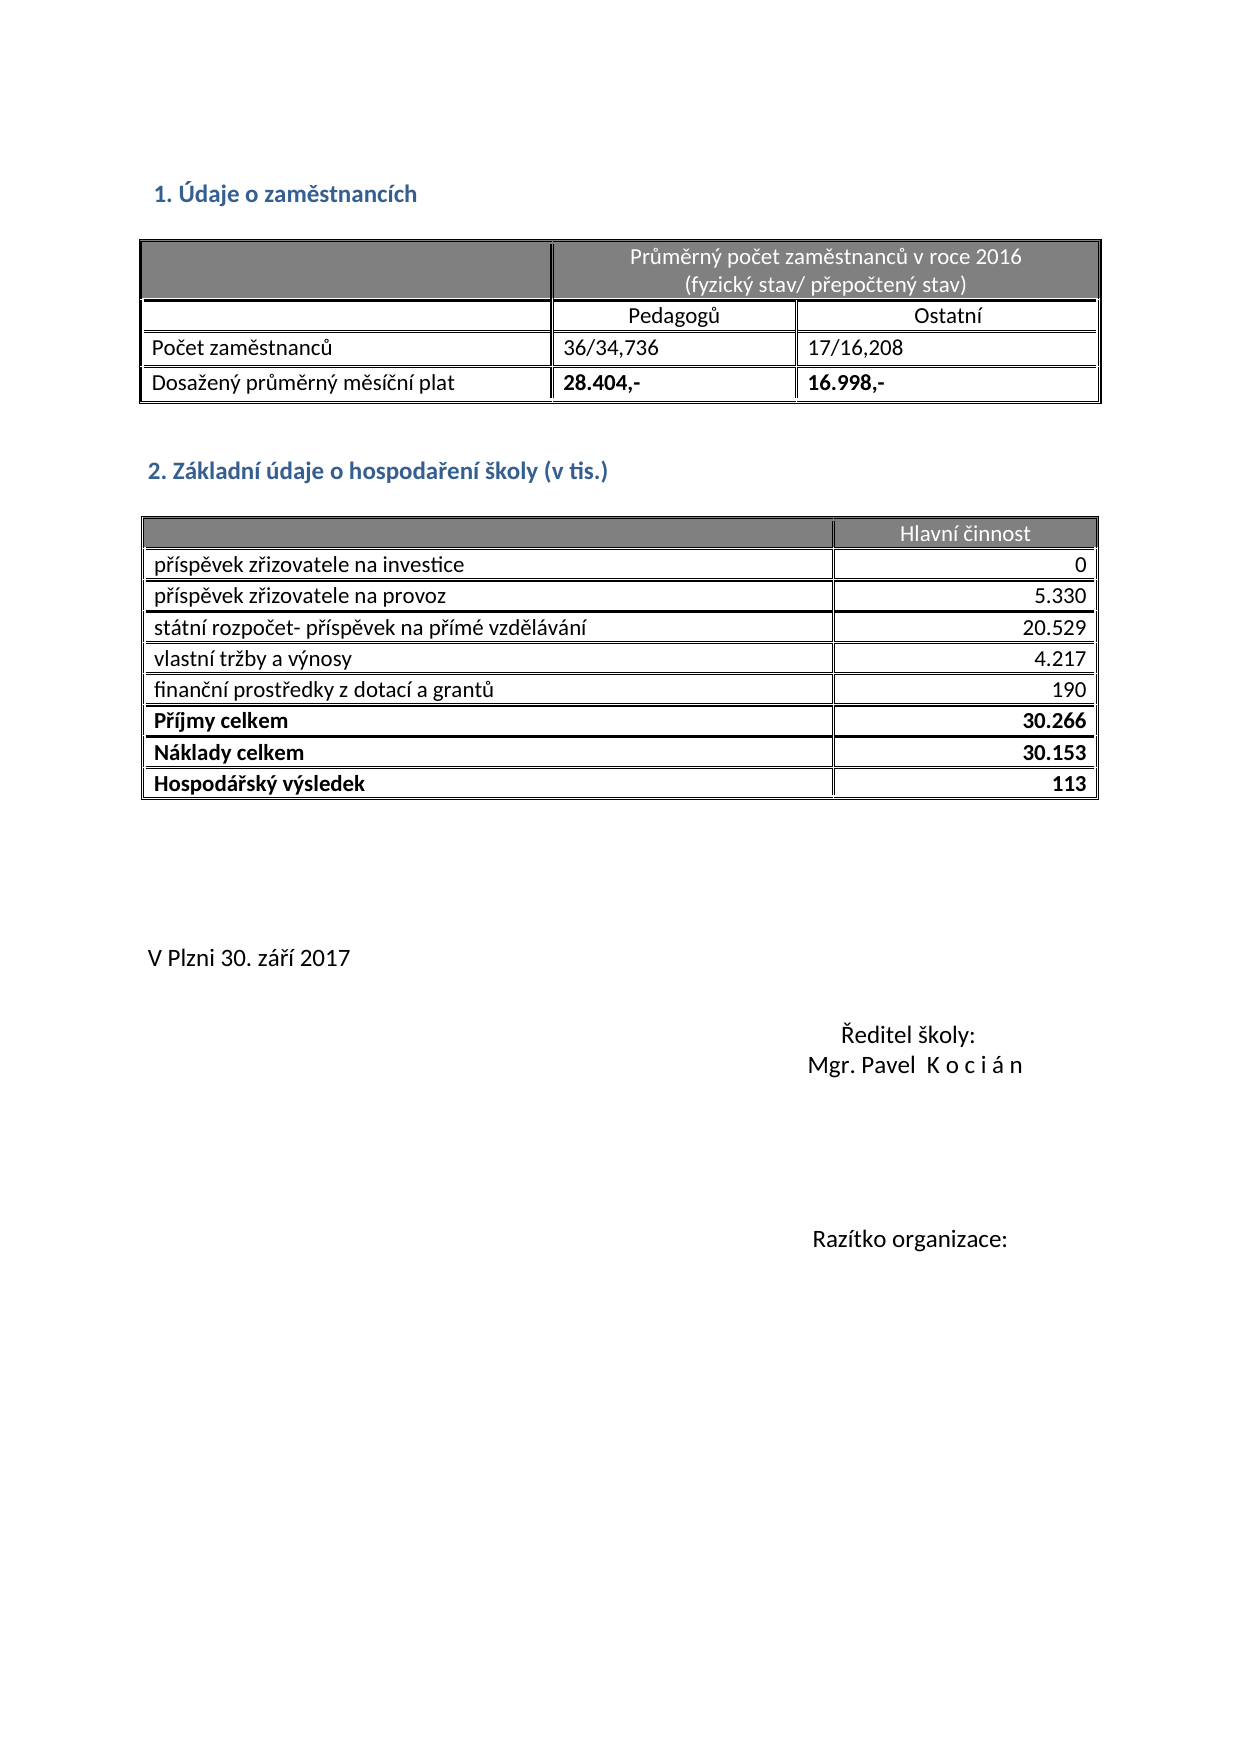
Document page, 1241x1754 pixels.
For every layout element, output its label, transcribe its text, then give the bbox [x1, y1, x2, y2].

table_cell Hospodářský výsledek [144, 766, 833, 797]
table_cell Ostatní [798, 299, 1100, 330]
table_cell 30.153 [835, 735, 1098, 766]
subtitle 1. Údaje o zaměstnancích [148, 178, 1093, 209]
table_cell 113 [833, 766, 1096, 797]
table_cell vlastní tržby a výnosy [144, 641, 832, 672]
text Mgr. Pavel K o c i á n [738, 1049, 1093, 1080]
table_header [142, 242, 552, 298]
table_cell Pedagogů [554, 302, 795, 330]
table_cell Příjmy celkem [143, 703, 833, 734]
table_cell 16.998,- [796, 365, 1098, 401]
table_cell 20.529 [835, 610, 1098, 641]
table_header Hlavní činnost [833, 517, 1096, 547]
table_cell 28.404,- [552, 368, 796, 401]
table_header Průměrný počet zaměstnanců v roce 2016 (fyzický stav/ přepočtený stav) [552, 242, 1098, 298]
table_cell finanční prostředky z dotací a grantů [144, 672, 832, 703]
table_cell Dosažený průměrný měsíční plat [142, 365, 552, 401]
table_cell Náklady celkem [143, 735, 832, 766]
table_cell příspěvek zřizovatele na investice [144, 547, 832, 578]
table_cell 5.330 [833, 578, 1098, 609]
text V Plzni 30. září 2017 [148, 943, 1093, 973]
text 2. Základní údaje o hospodaření školy (v tis.) [148, 455, 1093, 485]
table_cell [140, 299, 550, 330]
table_cell 36/34,736 [554, 333, 795, 365]
table_cell příspěvek zřizovatele na provoz [143, 578, 833, 609]
table_cell státní rozpočet- příspěvek na přímé vzdělávání [143, 610, 832, 641]
table_cell Počet zaměstnanců [142, 330, 550, 365]
table_header [144, 519, 833, 547]
table_cell 0 [835, 547, 1096, 578]
table_cell 30.266 [833, 703, 1098, 734]
table_cell 17/16,208 [798, 330, 1098, 365]
text Ředitel školy: [738, 1019, 1093, 1049]
table_cell 4.217 [835, 641, 1096, 672]
text Razítko organizace: [148, 1223, 1093, 1254]
table_cell 190 [835, 672, 1096, 703]
